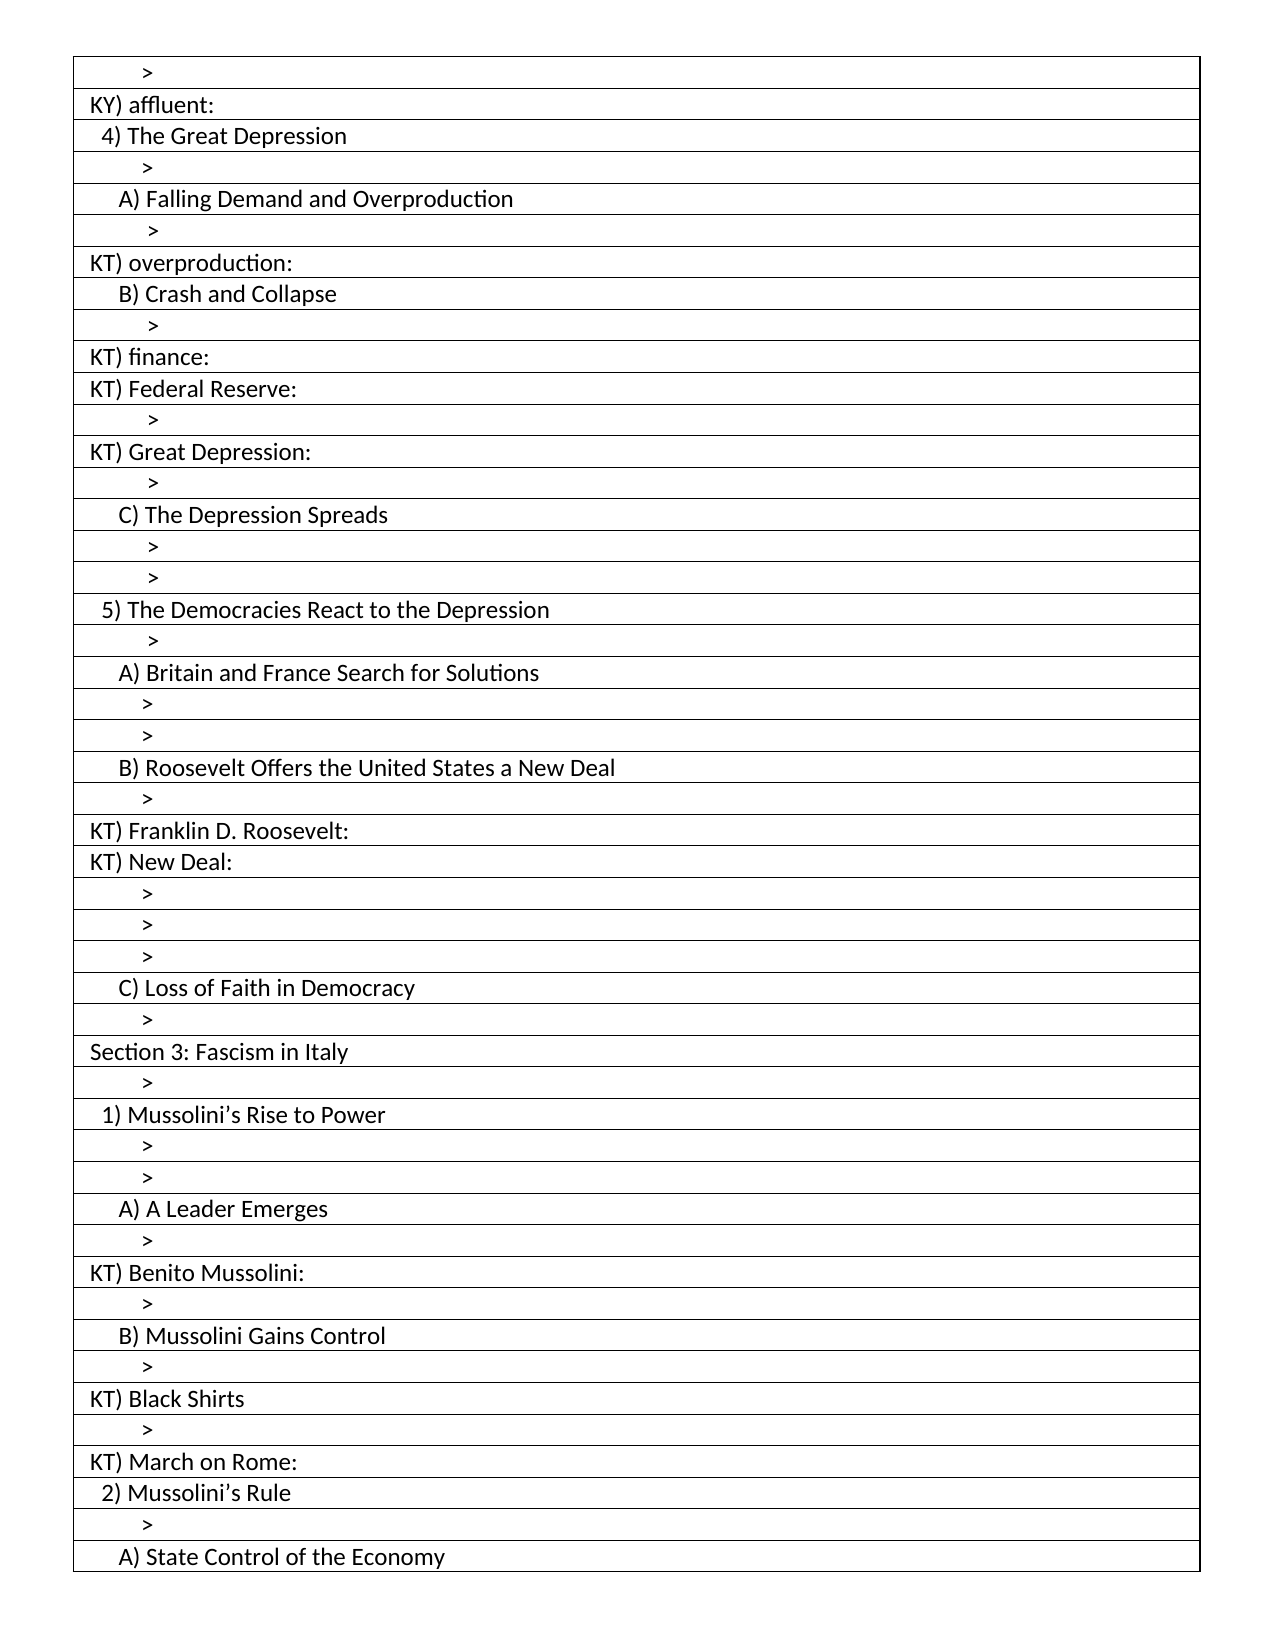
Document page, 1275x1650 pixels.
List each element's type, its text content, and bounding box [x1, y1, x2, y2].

table_cell > [74, 1130, 1199, 1161]
table_cell > [74, 1225, 1199, 1256]
table_cell KT) New Deal: [74, 846, 1199, 877]
table_cell 2) Mussolini’s Rule [74, 1478, 1199, 1508]
table_cell Section 3: Fascism in Italy [74, 1036, 1199, 1066]
table_cell A) Britain and France Search for Solutions [74, 657, 1199, 687]
table_cell > [74, 1415, 1199, 1445]
table_cell > [74, 310, 1199, 340]
table_cell > [74, 562, 1199, 593]
table_cell > [74, 1288, 1199, 1319]
table_cell A) A Leader Emerges [74, 1194, 1199, 1224]
table_cell > [74, 1351, 1199, 1382]
table_cell > [74, 215, 1199, 246]
table_cell > [74, 910, 1199, 940]
table_cell > [74, 1004, 1199, 1035]
table_cell 1) Mussolini’s Rise to Power [74, 1099, 1199, 1129]
table_cell > [74, 1509, 1199, 1540]
table_cell > [74, 941, 1199, 972]
table_cell KT) Federal Reserve: [74, 373, 1199, 403]
table_cell C) The Depression Spreads [74, 499, 1199, 530]
table_cell > [74, 1067, 1199, 1098]
table_cell KT) Black Shirts [74, 1383, 1199, 1413]
table_cell KT) March on Rome: [74, 1446, 1199, 1477]
table_cell B) Roosevelt Offers the United States a New Deal [74, 752, 1199, 782]
table_cell KT) Franklin D. Roosevelt: [74, 815, 1199, 845]
table_cell > [74, 531, 1199, 561]
table_cell > [74, 625, 1199, 656]
table_cell > [74, 689, 1199, 719]
table_cell 4) The Great Depression [74, 120, 1199, 151]
table_cell > [74, 720, 1199, 751]
table_cell > [74, 783, 1199, 814]
table_cell KT) finance: [74, 341, 1199, 372]
table_cell > [74, 57, 1199, 88]
table_cell > [74, 468, 1199, 498]
table_cell > [74, 405, 1199, 435]
table_cell > [74, 878, 1199, 908]
table_cell B) Mussolini Gains Control [74, 1320, 1199, 1350]
table_cell KY) affluent: [74, 89, 1199, 119]
table_cell KT) overproduction: [74, 247, 1199, 277]
table_cell > [74, 1162, 1199, 1192]
table_cell A) Falling Demand and Overproduction [74, 184, 1199, 214]
table_cell KT) Great Depression: [74, 436, 1199, 467]
table_cell > [74, 152, 1199, 182]
table_cell 5) The Democracies React to the Depression [74, 594, 1199, 624]
table_cell B) Crash and Collapse [74, 278, 1199, 309]
table_cell C) Loss of Faith in Democracy [74, 973, 1199, 1003]
table_cell KT) Benito Mussolini: [74, 1257, 1199, 1287]
table_cell A) State Control of the Economy [74, 1541, 1199, 1571]
